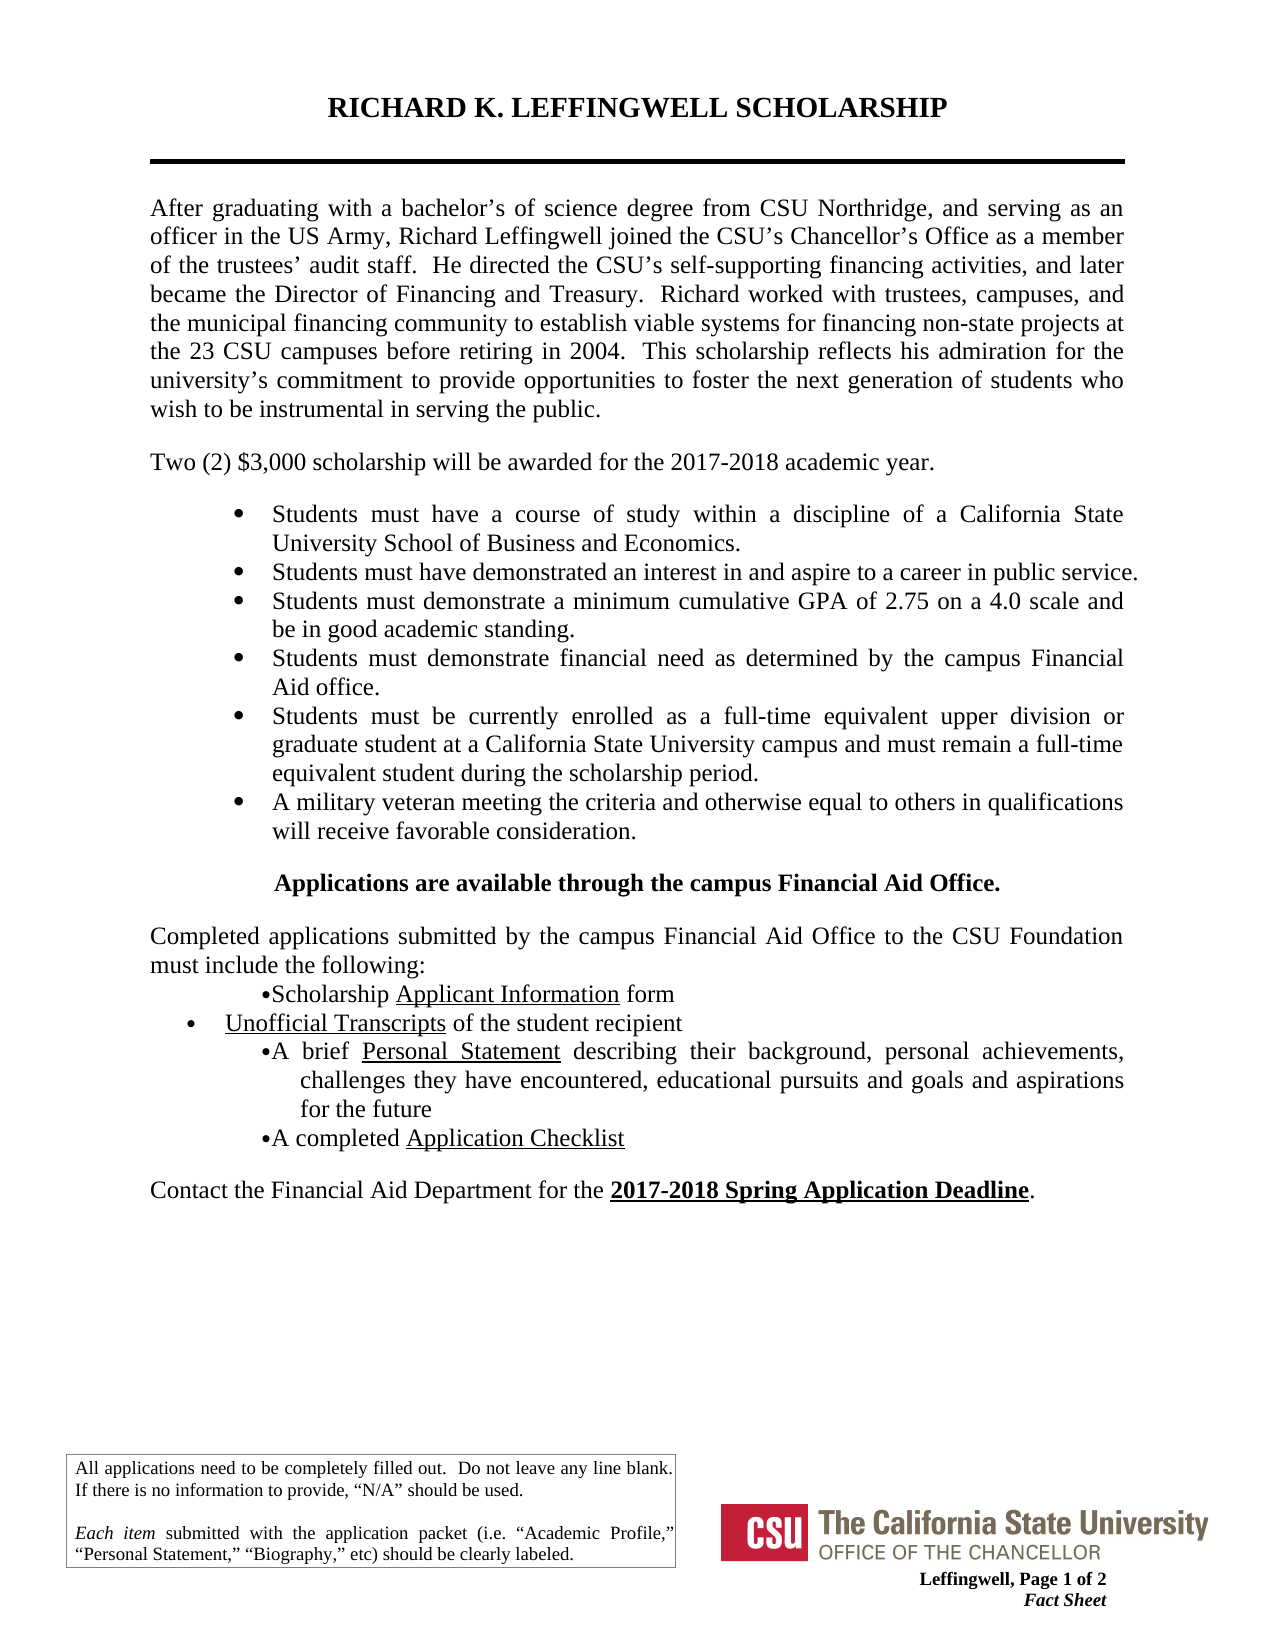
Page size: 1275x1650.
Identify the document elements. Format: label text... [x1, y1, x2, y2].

list Students must demonstrate financial need as determined by the campus Financial Aid office. [234, 643, 1125, 701]
list A military veteran meeting the criteria and otherwise equal to others in qualifications will receive favorable consideration. [234, 787, 1125, 844]
list Students must have demonstrated an interest in and aspire to a career in public service. [234, 557, 1153, 586]
list A brief Personal Statement describing their background, personal achievements, challenges they have encountered, educational pursuits and goals and aspirations for the future [262, 1036, 1125, 1123]
list Unofficial Transcripts of the student recipient [150, 1008, 1125, 1036]
list Students must be currently enrolled as a full-time equivalent upper division or graduate student at a California State University campus and must remain a full-time equivalent student during the scholarship period. [234, 701, 1125, 787]
text Two (2) $3,000 scholarship will be awarded for the 2017-2018 academic year. [150, 447, 1125, 475]
text After graduating with a bachelor’s of science degree from CSU Northridge, and serving as an officer in the US Army, Richard Leffingwell joined the CSU’s Chancellor’s Office as a member of the trustees’ audit staff. He directed the CSU’s self-supporting financing activities, and later became the Director of Financing and Treasury. Richard worked with trustees, campuses, and the municipal financing community to establish viable systems for financing non-state projects at the 23 CSU campuses before retiring in 2004. This scholarship reflects his admiration for the university’s commitment to provide opportunities to foster the next generation of students who wish to be instrumental in serving the public. [150, 193, 1125, 423]
list Students must have a course of study within a discipline of a California State University School of Business and Economics. [234, 499, 1125, 557]
picture [721, 1504, 1209, 1564]
text Contact the Financial Aid Department for the 2017-2018 Spring Application Deadline. [150, 1175, 1125, 1204]
text Completed applications submitted by the campus Financial Aid Office to the CSU Foundation must include the following: [150, 921, 1125, 979]
list A completed Application Checklist [262, 1123, 1125, 1151]
list Students must demonstrate a minimum cumulative GPA of 2.75 on a 4.0 scale and be in good academic standing. [234, 586, 1125, 643]
list Scholarship Applicant Information form [262, 979, 1125, 1008]
text Applications are available through the campus Financial Aid Office. [150, 868, 1125, 897]
subtitle Richard k. leffingwell Scholarship [150, 90, 1125, 123]
